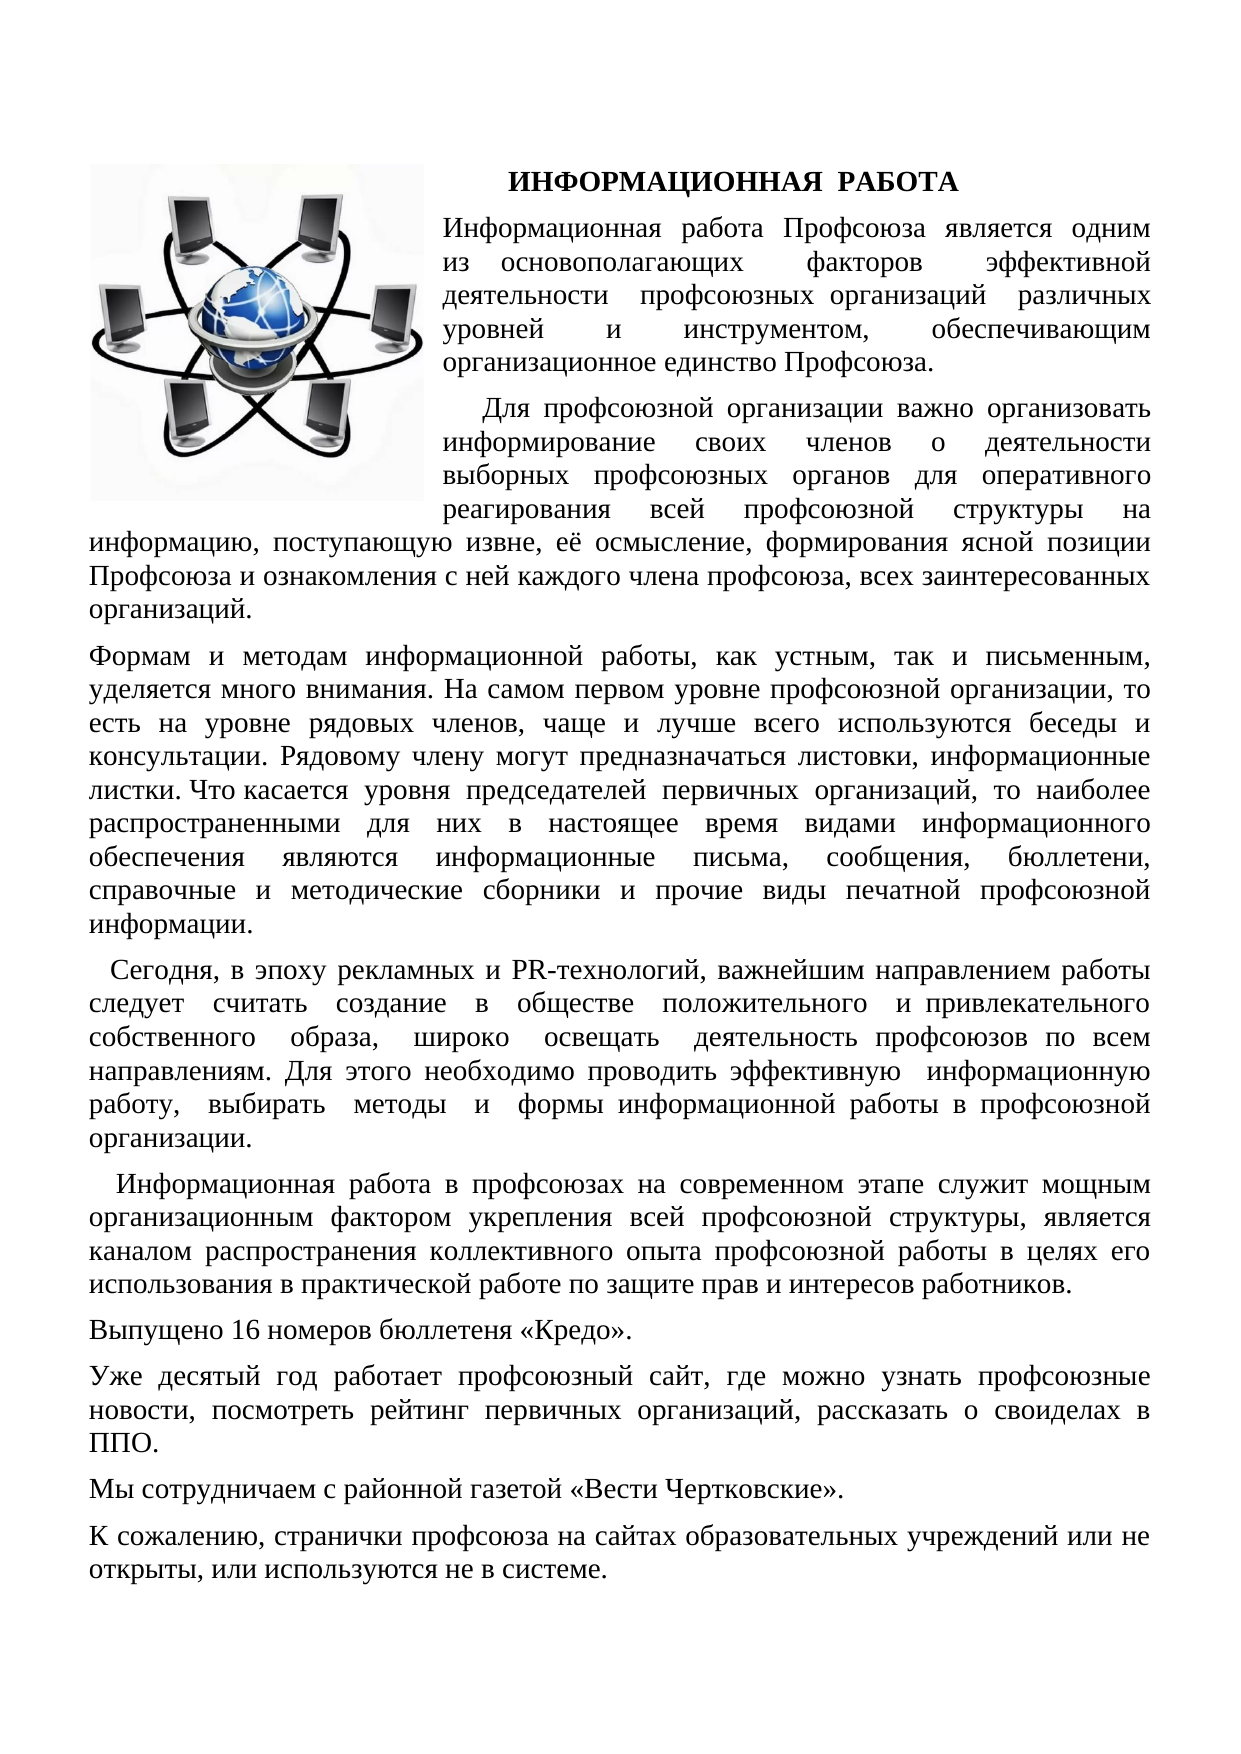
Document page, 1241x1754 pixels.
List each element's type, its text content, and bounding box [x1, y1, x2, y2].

text К сожалению, странички профсоюза на сайтах образовательных учреждений или не открыты, или используются не в системе. [89, 1518, 1152, 1585]
text Для профсоюзной организации важно организовать информирование своих членов о деятельности выборных профсоюзных органов для оперативного реагирования всей профсоюзной структуры на информацию, поступающую извне, её осмысление, формирования ясной позиции Профсоюза и ознакомления с ней каждого члена профсоюза, всех заинтересованных организаций. [89, 390, 1152, 625]
text Информационная работа Профсоюза является одним из основополагающих факторов эффективной деятельности профсоюзных организаций различных уровней и инструментом, обеспечивающим организационное единство Профсоюза. [423, 210, 1152, 378]
text ИНФОРМАЦИОННАЯ РАБОТА [423, 164, 1152, 198]
text Сегодня, в эпоху рекламных и PR-технологий, важнейшим направлением работы следует считать создание в обществе положительного и привлекательного собственного образа, широко освещать деятельность профсоюзов по всем направлениям. Для этого необходимо проводить эффективную информационную работу, выбирать методы и формы информационной работы в профсоюзной организации. [89, 952, 1152, 1153]
picture [89, 164, 423, 499]
text Мы сотрудничаем с районной газетой «Вести Чертковские». [89, 1472, 1152, 1505]
text Формам и методам информационной работы, как устным, так и письменным, уделяется много внимания. На самом первом уровне профсоюзной организации, то есть на уровне рядовых членов, чаще и лучше всего используются беседы и консультации. Рядовому члену могут предназначаться листовки, информационные листки. Что касается уровня председателей первичных организаций, то наиболее распространенными для них в настоящее время видами информационного обеспечения являются информационные письма, сообщения, бюллетени, справочные и методические сборники и прочие виды печатной профсоюзной информации. [89, 638, 1152, 939]
text Информационная работа в профсоюзах на современном этапе служит мощным организационным фактором укрепления всей профсоюзной структуры, является каналом распространения коллективного опыта профсоюзной работы в целях его использования в практической работе по защите прав и интересов работников. [89, 1166, 1152, 1300]
text Уже десятый год работает профсоюзный сайт, где можно узнать профсоюзные новости, посмотреть рейтинг первичных организаций, рассказать о своиделах в ППО. [89, 1358, 1152, 1459]
text Выпущено 16 номеров бюллетеня «Кредо». [89, 1312, 1152, 1346]
